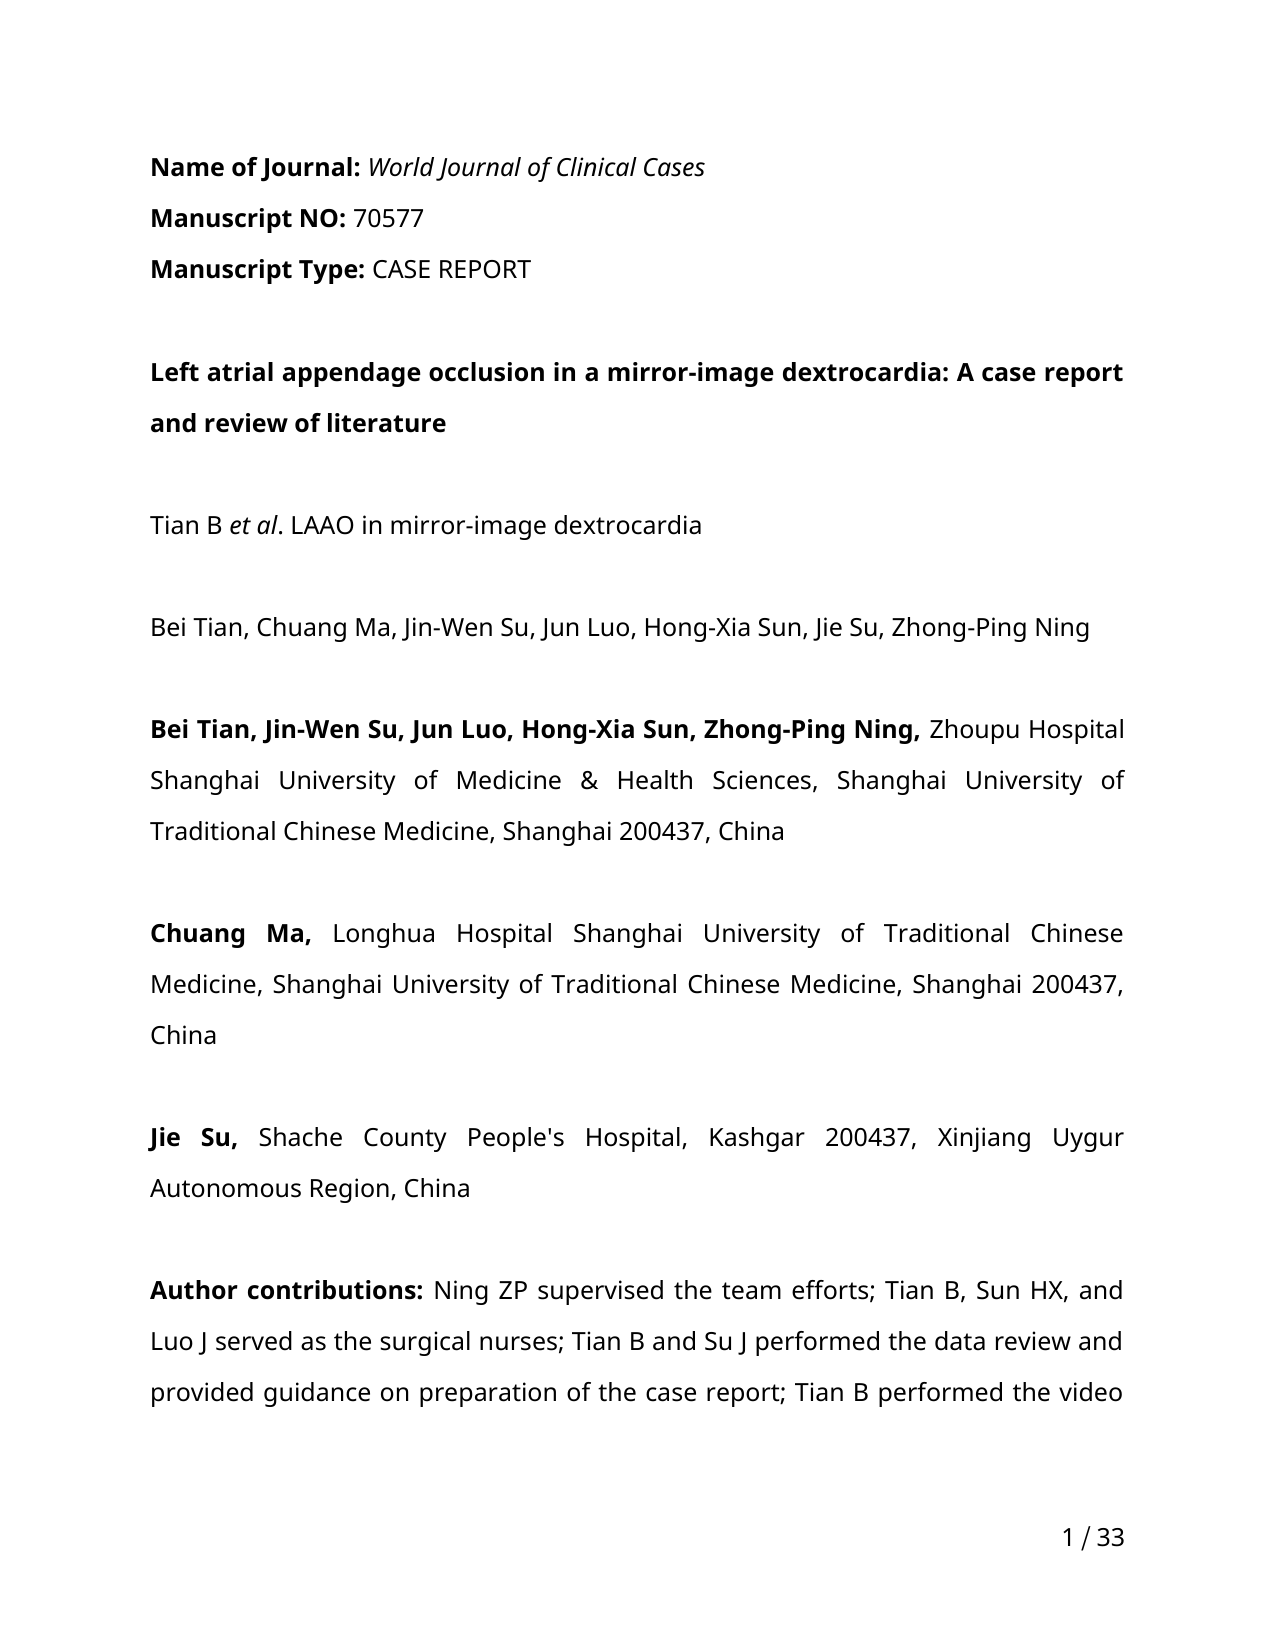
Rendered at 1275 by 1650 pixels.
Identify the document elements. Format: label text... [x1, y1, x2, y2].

text Left atrial appendage occlusion in a mirror-image dextrocardia: A case report and review of literature [150, 354, 1125, 439]
text Name of Journal: World Journal of Clinical Cases [150, 150, 1125, 184]
text Bei Tian, Chuang Ma, Jin-Wen Su, Jun Luo, Hong-Xia Sun, Jie Su, Zhong-Ping Ning [150, 609, 1125, 643]
text Chuang Ma, Longhua Hospital Shanghai University of Traditional Chinese Medicine, Shanghai University of Traditional Chinese Medicine, Shanghai 200437, China [150, 916, 1125, 1052]
text Manuscript NO: 70577 [150, 201, 1125, 235]
text Bei Tian, Jin-Wen Su, Jun Luo, Hong-Xia Sun, Zhong-Ping Ning, Zhoupu Hospital Shanghai University of Medicine & Health Sciences, Shanghai University of Traditional Chinese Medicine, Shanghai 200437, China [150, 711, 1125, 848]
text Jie Su, Shache County People's Hospital, Kashgar 200437, Xinjiang Uygur Autonomous Region, China [150, 1120, 1125, 1205]
text Tian B et al. LAAO in mirror-image dextrocardia [150, 507, 1125, 541]
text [150, 1273, 1125, 1409]
text Manuscript Type: CASE REPORT [150, 252, 1125, 286]
